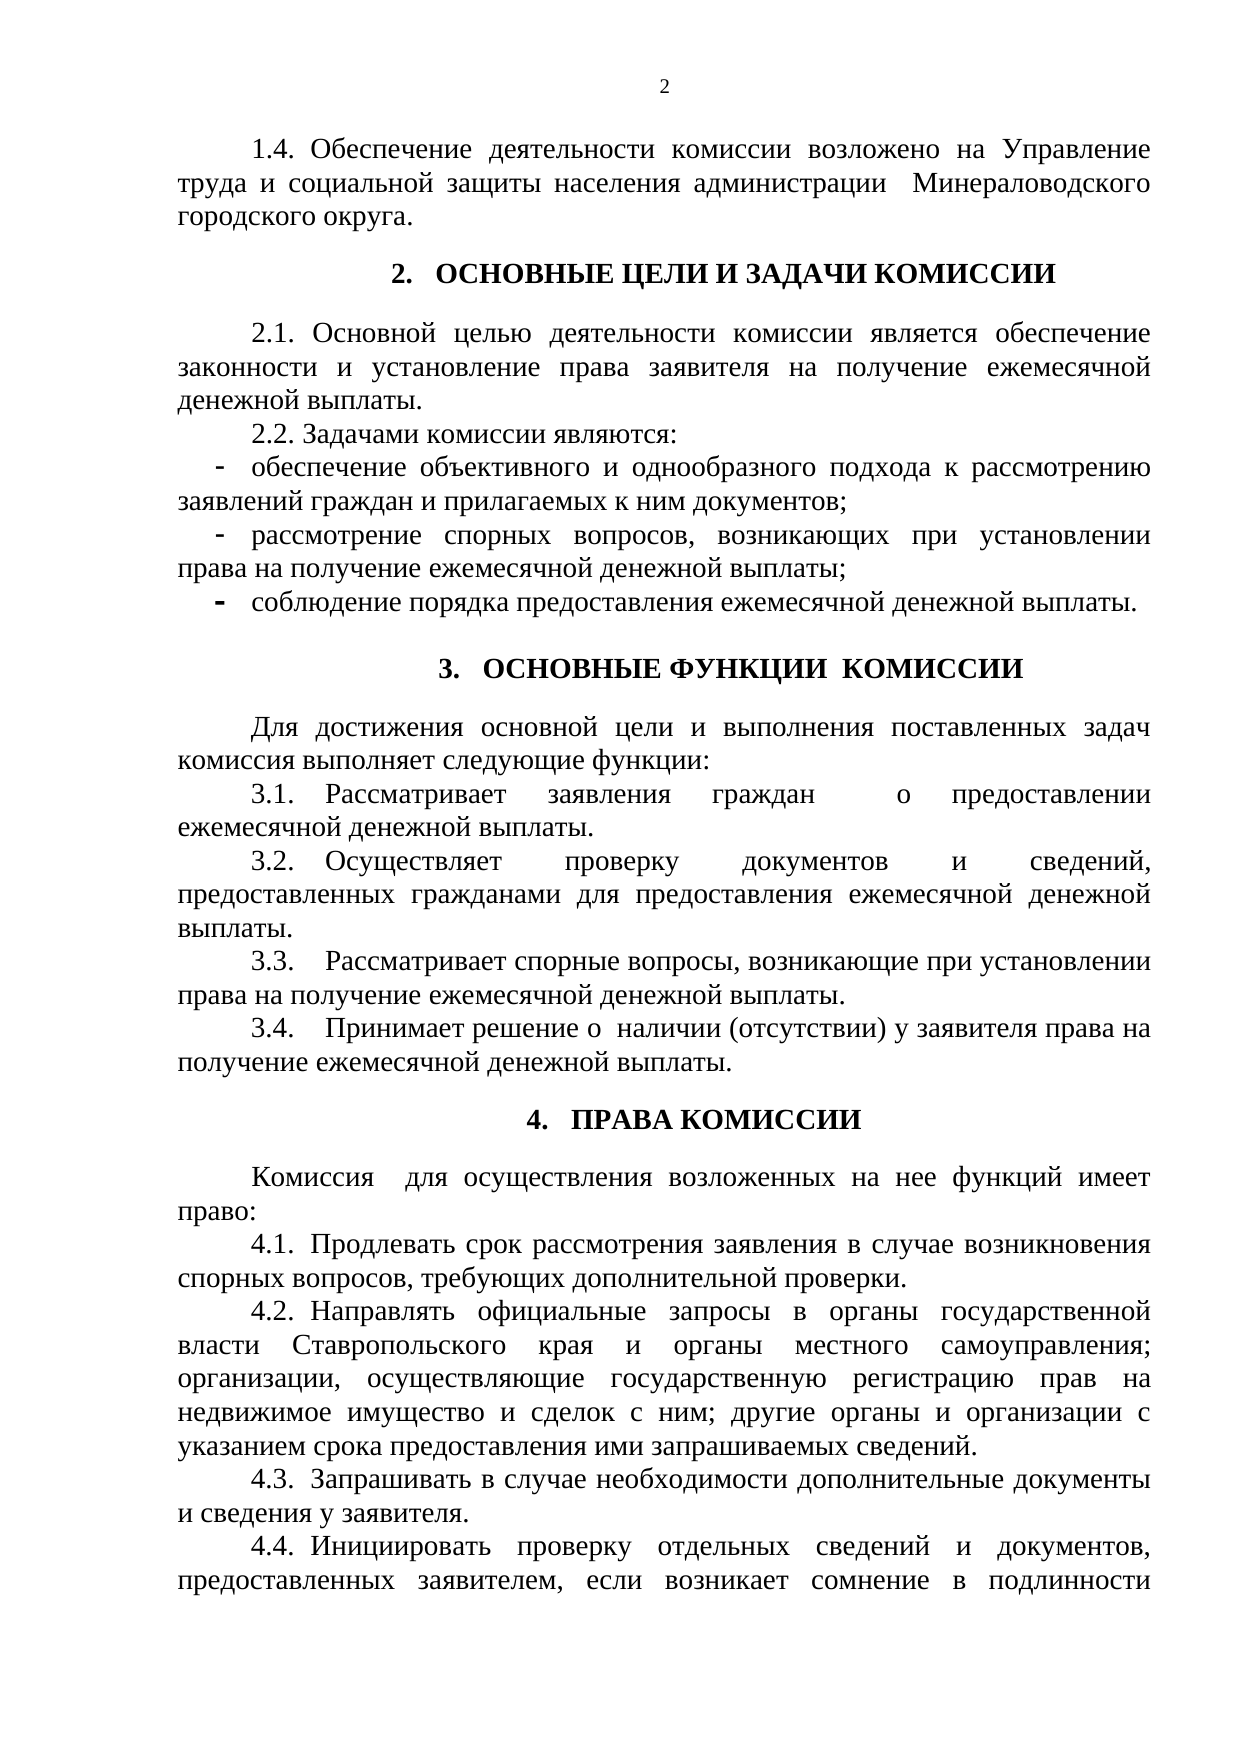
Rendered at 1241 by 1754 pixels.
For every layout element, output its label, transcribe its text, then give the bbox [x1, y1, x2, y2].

list ОСНОВНЫЕ ФУНКЦИИ КОМИССИИ [310, 651, 1152, 685]
text 2.1. Основной целью деятельности комиссии является обеспечение законности и установление права заявителя на получение ежемесячной денежной выплаты. [177, 315, 1152, 416]
text 2.2. Задачами комиссии являются: [177, 416, 1152, 449]
list Принимает решение о наличии (отсутствии) у заявителя права на получение ежемесячной денежной выплаты. [177, 1011, 1152, 1078]
list Продлевать срок рассмотрения заявления в случае возникновения спорных вопросов, требующих дополнительной проверки. [177, 1226, 1152, 1293]
list Для достижения основной цели и выполнения поставленных задач комиссия выполняет следующие функции: [177, 709, 1152, 776]
list Направлять официальные запросы в органы государственной власти Ставропольского края и органы местного самоуправления; организации, осуществляющие государственную регистрацию прав на недвижимое имущество и сделок с ним; другие органы и организации с указанием срока предоставления ими запрашиваемых сведений. [177, 1293, 1152, 1461]
list Обеспечение деятельности комиссии возложено на Управление труда и социальной защиты населения администрации Минераловодского городского округа. [177, 131, 1152, 232]
list соблюдение порядка предоставления ежемесячной денежной выплаты. [177, 584, 1152, 618]
list Запрашивать в случае необходимости дополнительные документы и сведения у заявителя. [177, 1461, 1152, 1528]
list рассмотрение спорных вопросов, возникающих при установлении права на получение ежемесячной денежной выплаты; [177, 517, 1152, 584]
list Комиссия для осуществления возложенных на нее функций имеет право: [177, 1159, 1152, 1226]
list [177, 1528, 1152, 1595]
list ОСНОВНЫЕ ЦЕЛИ И ЗАДАЧИ КОМИССИИ [295, 256, 1152, 289]
list Рассматривает спорные вопросы, возникающие при установлении права на получение ежемесячной денежной выплаты. [177, 943, 1152, 1011]
list ПРАВА КОМИССИИ [236, 1102, 1152, 1135]
list Осуществляет проверку документов и сведений, предоставленных гражданами для предоставления ежемесячной денежной выплаты. [177, 843, 1152, 943]
list Рассматривает заявления граждан о предоставлении ежемесячной денежной выплаты. [177, 776, 1152, 843]
list обеспечение объективного и однообразного подхода к рассмотрению заявлений граждан и прилагаемых к ним документов; [177, 449, 1152, 517]
